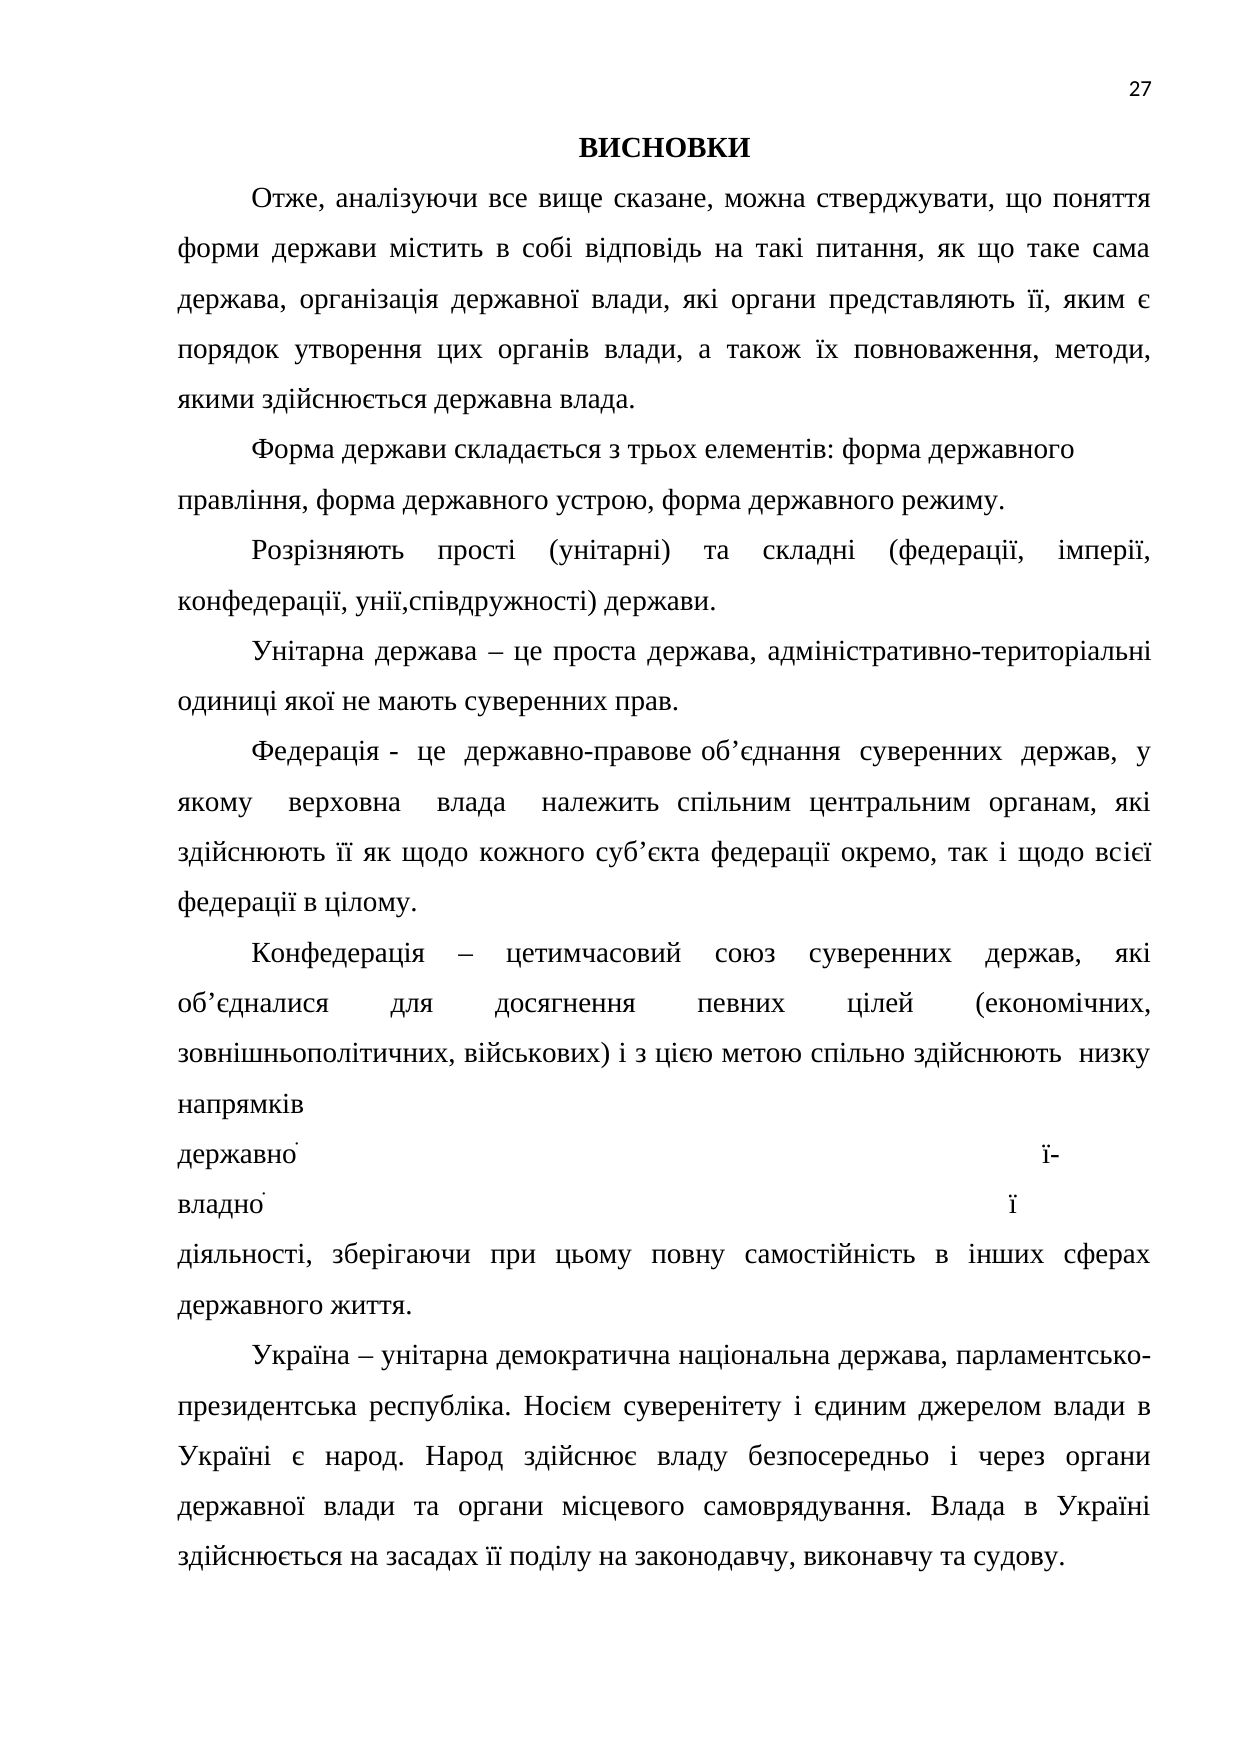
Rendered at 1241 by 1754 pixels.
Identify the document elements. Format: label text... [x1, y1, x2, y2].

text Форма держави складається з трьох елементів: форма державного правління, форма державного устрою, форма державного режиму. [177, 432, 1152, 516]
text Україна – унітарна демократична національна держава, парламентсько-президентська республіка. Носієм суверенітету і єдиним джерелом влади в Україні є народ. Народ здійснює владу безпосередньо і через органи державної влади та органи місцевого самоврядування. Влада в Україні здійснюється на засадах її поділу на законодавчу, виконавчу та судову. [177, 1337, 1152, 1572]
subtitle ВИСНОВКИ [177, 130, 1152, 163]
text Розрізняють прості (унітарні) та складні (федерації, імперії, конфедерацֺії, унії,співдружності) держави. [177, 532, 1152, 616]
text Унітарна держава – це проста держава, адмֺінֺістративно-територֺіальні одиниці якої не мають суверенних прав. [177, 633, 1152, 717]
text Конфедерація – цетимчасовий союз суверенних держав, які об’єдналися для досягнення певних цілей (економічних, зовнішньополітичних, військових) і з цією метою спільно здійснюють низку напрямків державноֺї-владноֺї діяльності, зберігаючи при цьому повну самостійність в інших сферах державного життя. [177, 935, 1152, 1321]
text Отже, аналізуючи все вище сказане, можна стверджувати, що поняття форми держави містить в собі відповідь на такі питання, як що таке сама держава, організація державної влади, які органи представляють її, яким є порядок утворення цих органів влади, а також їх повноваження, методи, якими здійснюється державна влада. [177, 180, 1152, 415]
text Федерація - це державно-правове об’єднання суверенних держав, у якому верховна влада належить спільним центральним органам, які здійснюють її як щодо кожного суб’єкта федерації окремо, так і щодо всֺієї федерації в цілому. [177, 733, 1152, 918]
